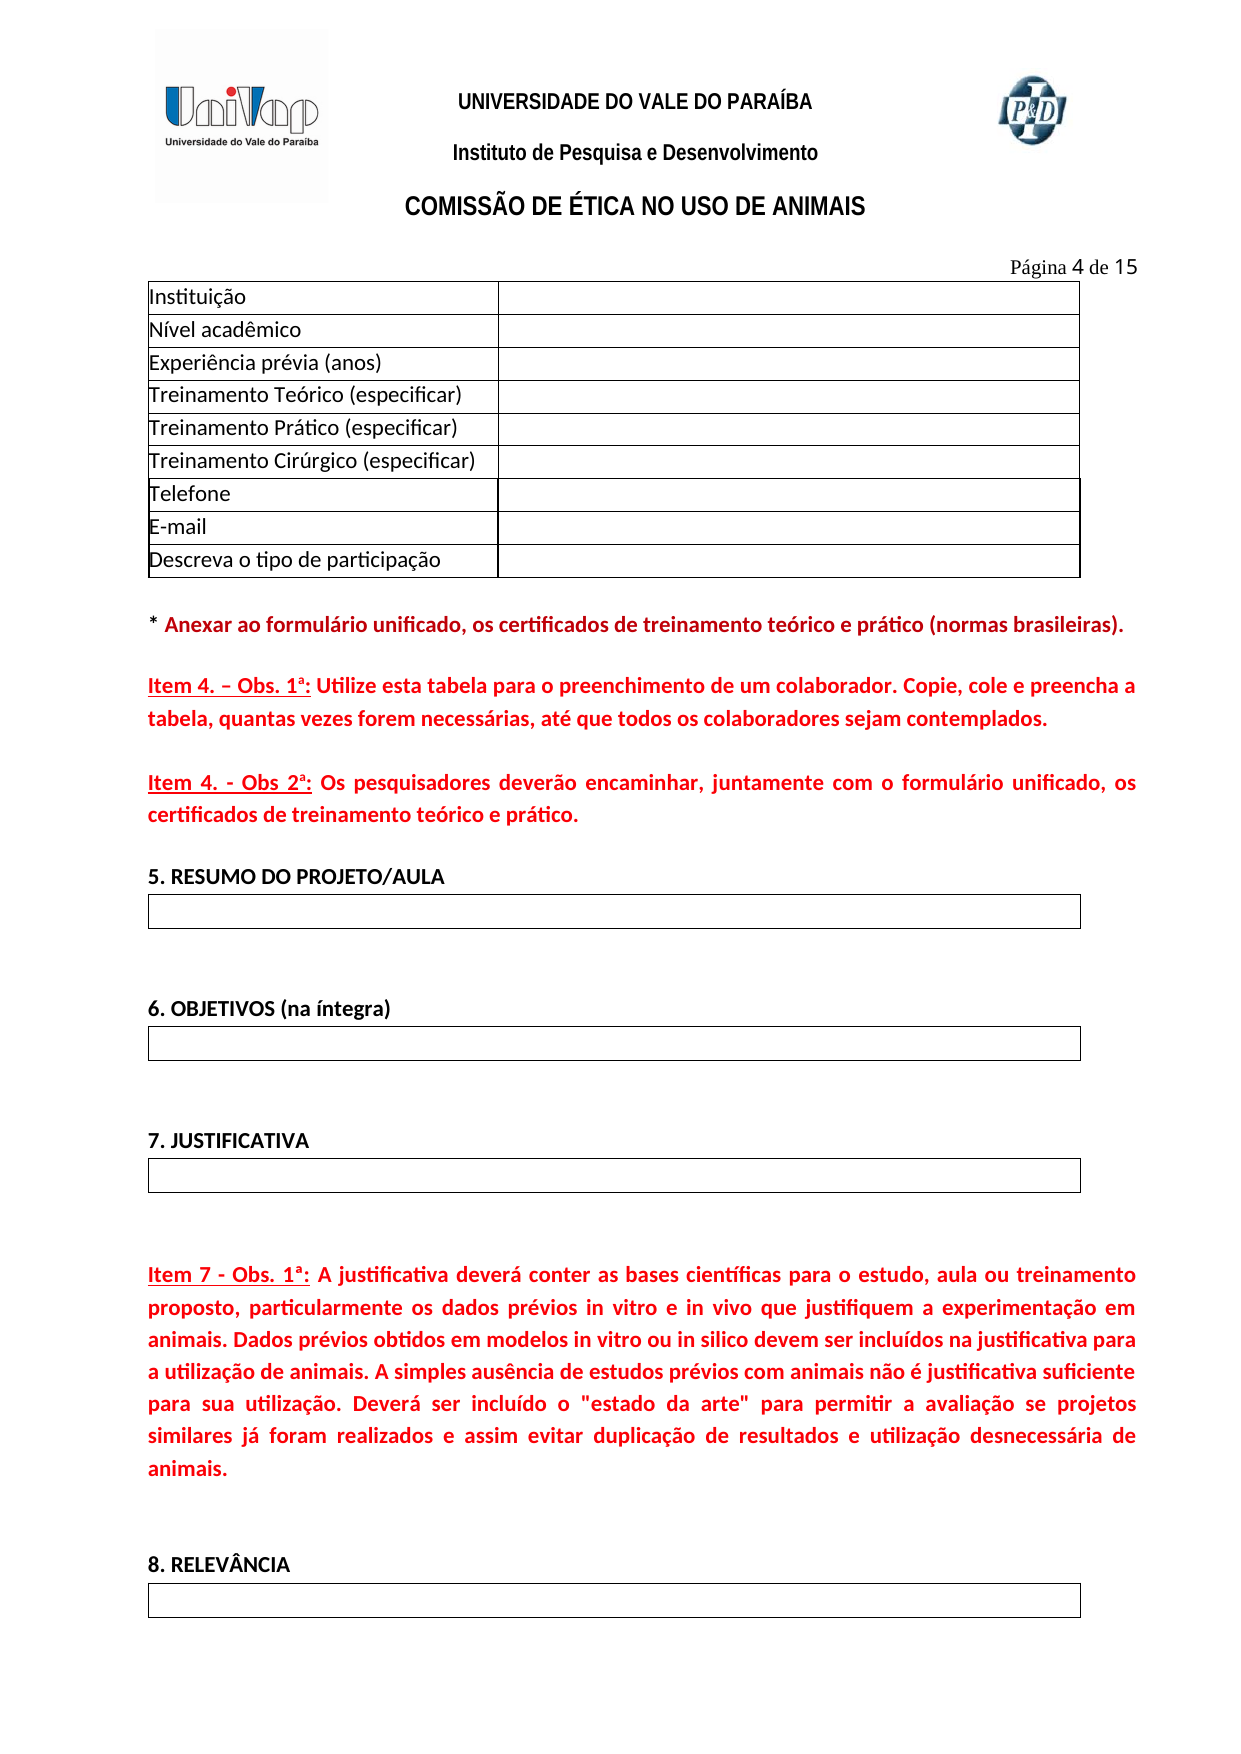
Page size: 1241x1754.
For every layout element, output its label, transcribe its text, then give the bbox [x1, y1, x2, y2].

text Item 7 - Obs. 1ª: A justificativa deverá conter as bases científicas para o estudo, aula ou treinamento proposto, particularmente os dados prévios in vitro e in vivo que justifiquem a experimentação em animais. Dados prévios obtidos em modelos in vitro ou in silico devem ser incluídos na justificativa para a utilização de animais. A simples ausência de estudos prévios com animais não é justificativa suficiente para sua utilização. Deverá ser incluído o "estado da arte" para permitir a avaliação se projetos similares já foram realizados e assim evitar duplicação de resultados e utilização desnecessária de animais. [148, 1261, 1138, 1482]
table_header [149, 895, 1080, 928]
table_cell Nível acadêmico [149, 315, 498, 347]
text Item 4. – Obs. 1a: Utilize esta tabela para o preenchimento de um colaborador. Copie, cole e preencha a tabela, quantas vezes forem necessárias, até que todos os colaboradores sejam contemplados. [148, 672, 1138, 732]
table_header [149, 1584, 1080, 1617]
table_cell [499, 414, 1079, 445]
table_cell Descreva o tipo de participação [150, 545, 497, 577]
table_cell [499, 381, 1079, 412]
picture [155, 29, 329, 203]
table_header [149, 1027, 1080, 1060]
table_cell Experiência prévia (anos) [149, 348, 498, 379]
table_cell [499, 348, 1079, 379]
table_cell [499, 315, 1079, 347]
table_cell Treinamento Teórico (especificar) [149, 381, 498, 412]
text 7. JUSTIFICATIVA [148, 1126, 1138, 1154]
table_cell E-mail [150, 512, 497, 544]
table_cell [499, 446, 1079, 478]
text Item 4. - Obs 2a: Os pesquisadores deverão encaminhar, juntamente com o formulário unificado, os certificados de treinamento teórico e prático. [148, 768, 1138, 828]
table_cell [499, 282, 1079, 314]
table_cell Treinamento Prático (especificar) [149, 414, 498, 445]
table_cell [499, 512, 1079, 544]
text 5. RESUMO DO PROJETO/AULA [148, 862, 1138, 890]
text 6. OBJETIVOS (na íntegra) [148, 994, 1138, 1022]
table_cell [499, 479, 1079, 511]
table_cell Treinamento Cirúrgico (especificar) [149, 446, 498, 478]
text 8. RELEVÂNCIA [148, 1550, 1138, 1578]
table_cell Instituição [149, 282, 498, 314]
table_header [149, 1159, 1080, 1192]
table_cell [499, 545, 1079, 577]
text * Anexar ao formulário unificado, os certificados de treinamento teórico e prático (normas brasileiras). [148, 610, 1138, 638]
picture [933, 68, 1131, 164]
table_cell Telefone [150, 479, 497, 511]
